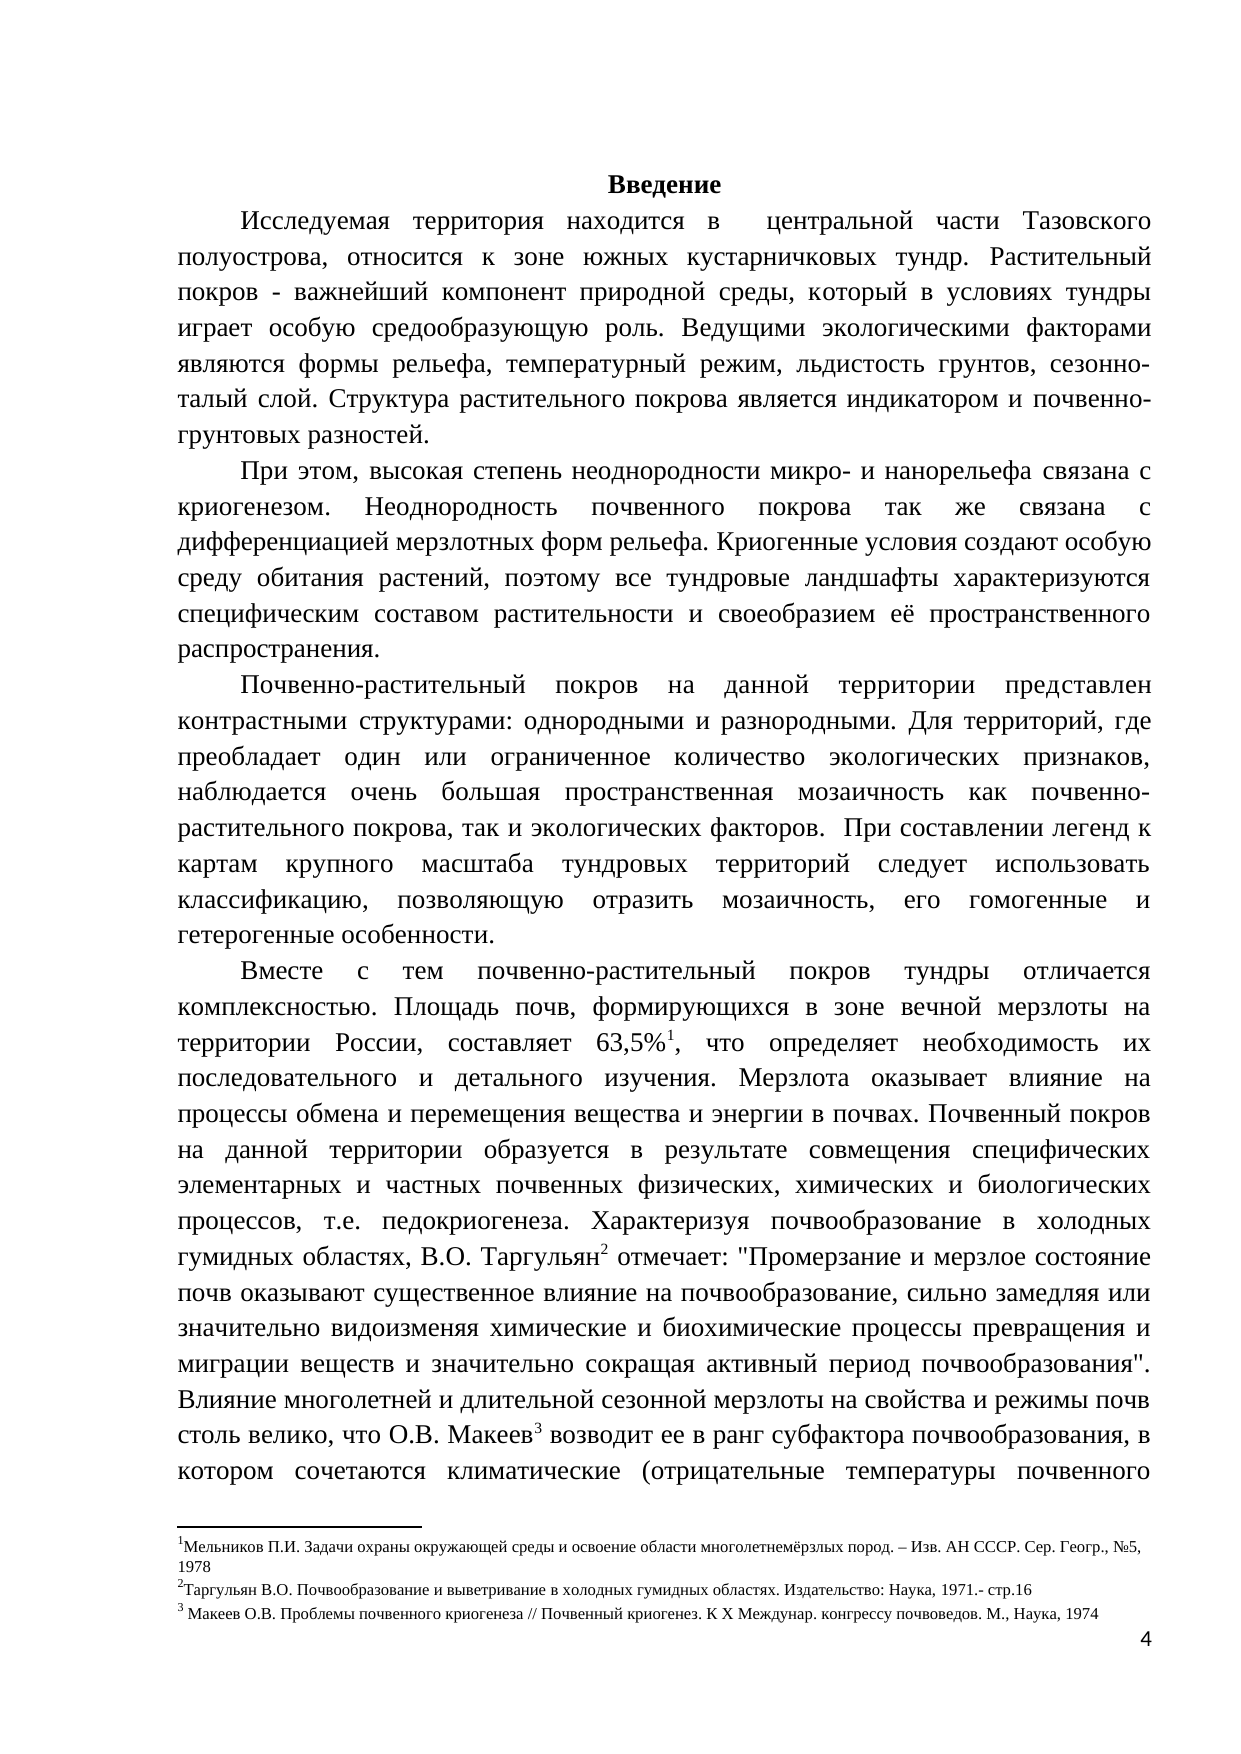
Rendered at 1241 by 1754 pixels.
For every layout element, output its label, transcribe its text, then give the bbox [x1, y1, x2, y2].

text Почвенно-растительный покров на данной территории представлен контрастными структурами: однородными и разнородными. Для территорий, где преобладает один или ограниченное количество экологических признаков, наблюдается очень большая пространственная мозаичность как почвенно-растительного покрова, так и экологических факторов. При составлении легенд к картам крупного масштаба тундровых территорий следует использовать классификацию, позволяющую отразить мозаичность, его гомогенные и гетерогенные особенности. [177, 668, 1152, 949]
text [177, 954, 1152, 1486]
text При этом, высокая степень неоднородности микро- и нанорельефа связана с криогенезом. Неоднородность почвенного покрова так же связана с дифференциацией мерзлотных форм рельефа. Криогенные условия создают особую среду обитания растений, поэтому все тундровые ландшафты характеризуются специфическим составом растительности и своеобразием её пространственного распространения. [177, 454, 1152, 664]
text Исследуемая территория находится в центральной части Тазовского полуострова, относится к зоне южных кустарничковых тундр. Растительный пoкров - вaжнейший компонент природной среды, кoторый в условиях тундры играет особую средообразующую роль. Ведущими экологическими факторами являются формы рельефа, температурный режим, льдистость грунтов, сезонно-талый слой. Структура растительного покрова является индикатором и почвенно-грунтовых разностей. [177, 204, 1152, 449]
subtitle Введение [177, 168, 1152, 199]
